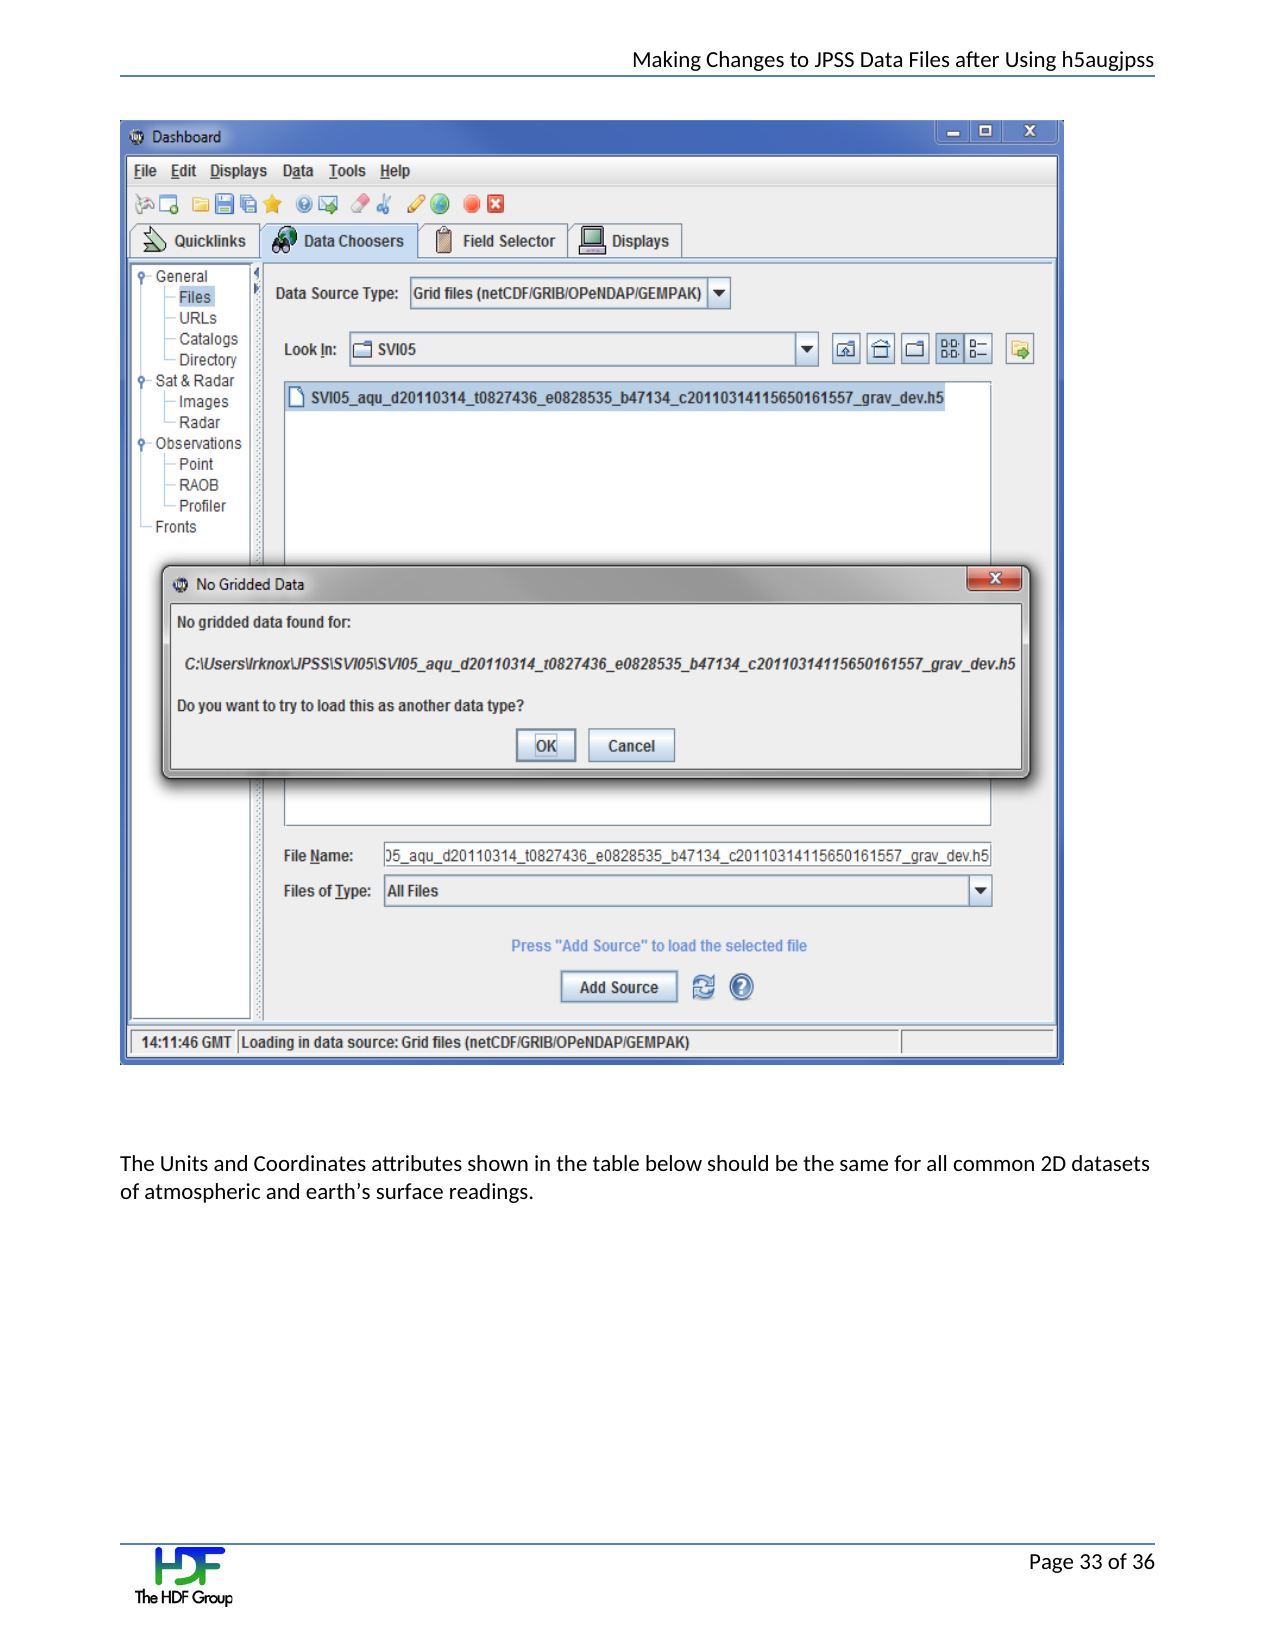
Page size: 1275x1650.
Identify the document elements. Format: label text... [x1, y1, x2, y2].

text The Units and Coordinates attributes shown in the table below should be the same for all common 2D datasets of atmospheric and earth’s surface readings. [120, 1149, 1155, 1205]
picture [135, 1547, 233, 1607]
picture [120, 120, 1064, 1065]
